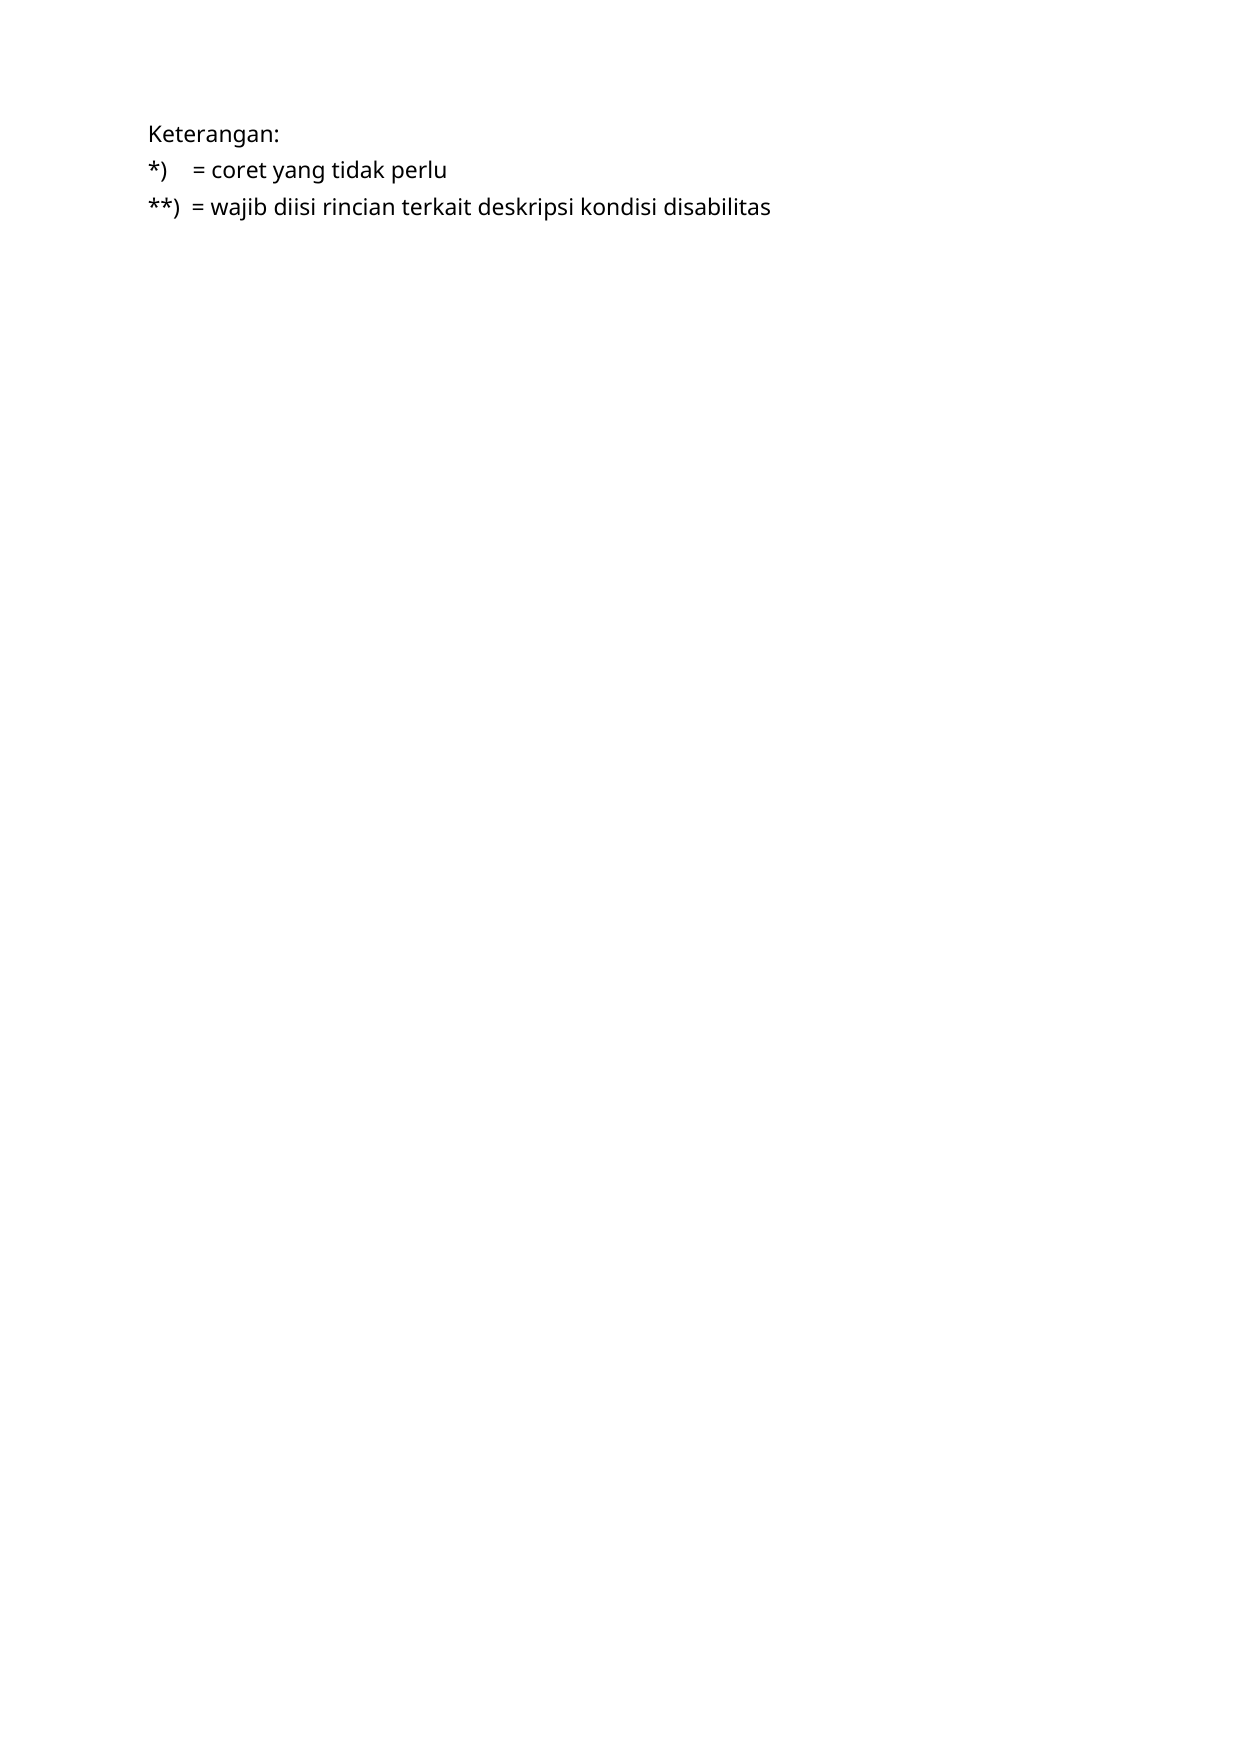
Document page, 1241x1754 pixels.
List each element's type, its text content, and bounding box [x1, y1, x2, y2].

text *) = coret yang tidak perlu [148, 154, 1103, 186]
subtitle **) = wajib diisi rincian terkait deskripsi kondisi disabilitas [148, 191, 1103, 222]
subtitle Keterangan: [148, 118, 1103, 149]
